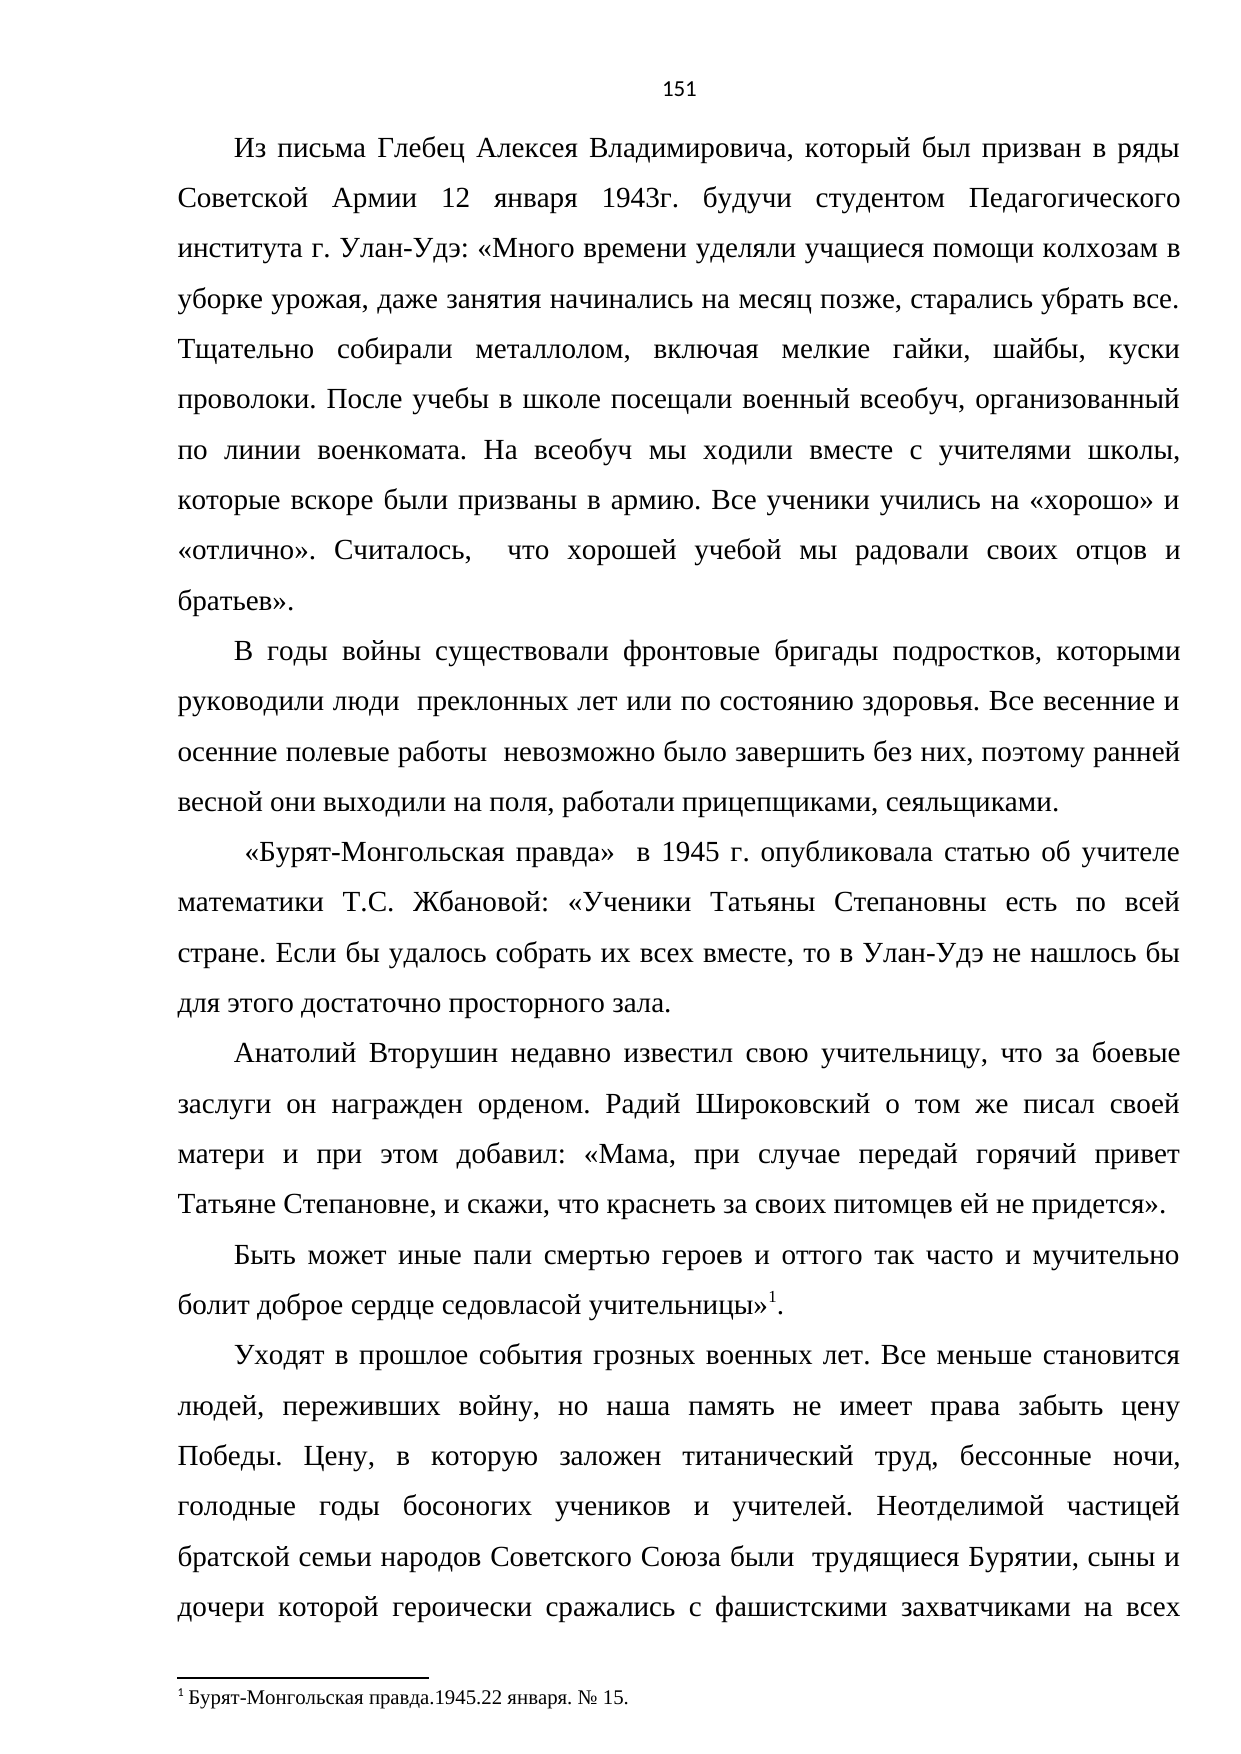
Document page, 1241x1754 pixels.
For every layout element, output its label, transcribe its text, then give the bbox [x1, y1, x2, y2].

text Из письма Глебец Алексея Владимировича, который был призван в ряды Советской Армии 12 января 1943г. будучи студентом Педагогического института г. Улан-Удэ: «Много времени уделяли учащиеся помощи колхозам в уборке урожая, даже занятия начинались на месяц позже, старались убрать все. Тщательно собирали металлолом, включая мелкие гайки, шайбы, куски проволоки. После учебы в школе посещали военный всеобуч, организованный по линии военкомата. На всеобуч мы ходили вместе с учителями школы, которые вскоре были призваны в армию. Все ученики учились на «хорошо» и «отлично». Считалось, что хорошей учебой мы радовали своих отцов и братьев». [177, 130, 1181, 616]
text Быть может иные пали смертью героев и оттого так часто и мучительно болит доброе сердце седовласой учительницы». [177, 1237, 1181, 1321]
text «Бурят-Монгольская правда» в 1945 г. опубликовала статью об учителе математики Т.С. Жбановой: «Ученики Татьяны Степановны есть по всей стране. Если бы удалось собрать их всех вместе, то в Улан-Удэ не нашлось бы для этого достаточно просторного зала. [177, 834, 1181, 1019]
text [177, 1337, 1181, 1622]
text В годы войны существовали фронтовые бригады подростков, которыми руководили люди преклонных лет или по состоянию здоровья. Все весенние и осенние полевые работы невозможно было завершить без них, поэтому ранней весной они выходили на поля, работали прицепщиками, сеяльщиками. [177, 633, 1181, 817]
text Анатолий Вторушин недавно известил свою учительницу, что за боевые заслуги он награжден орденом. Радий Широковский о том же писал своей матери и при этом добавил: «Мама, при случае передай горячий привет Татьяне Степановне, и скажи, что краснеть за своих питомцев ей не придется». [177, 1036, 1181, 1220]
